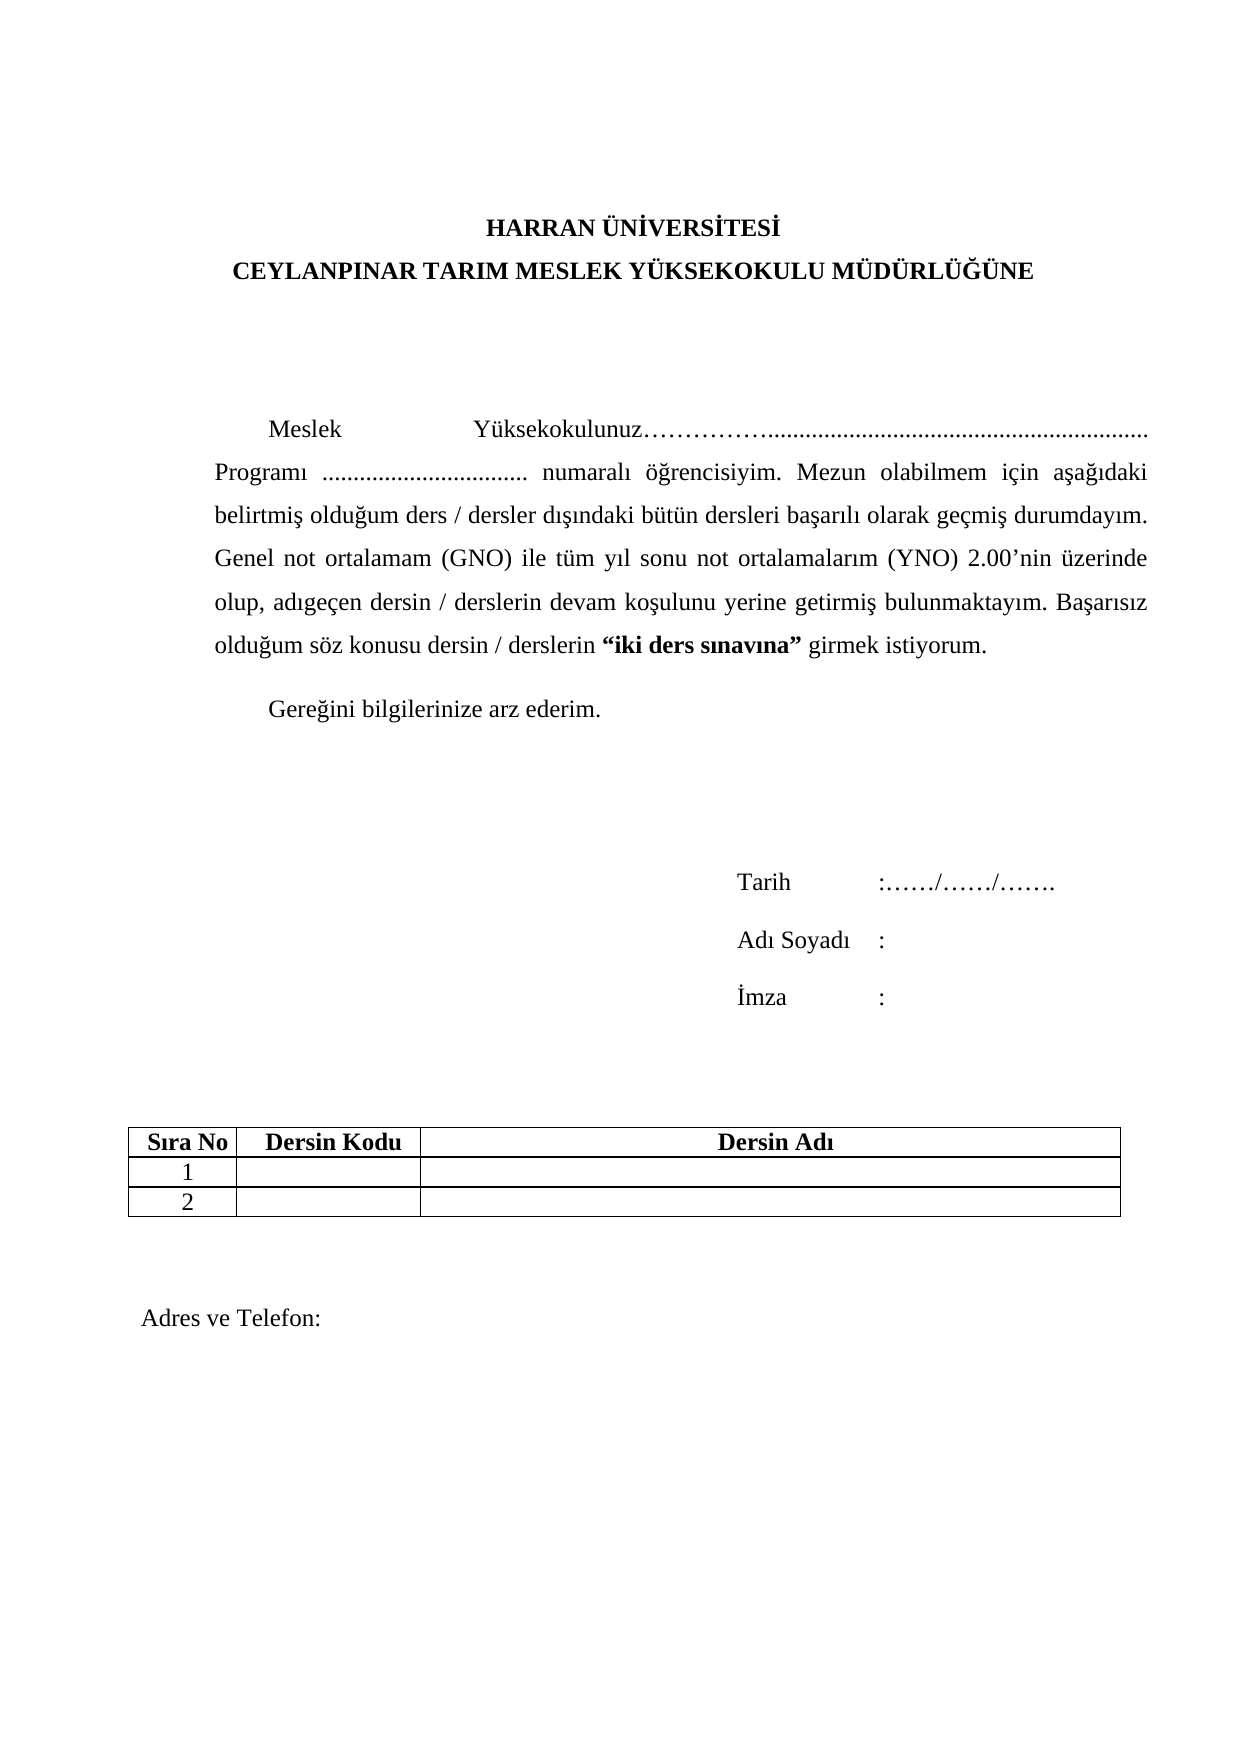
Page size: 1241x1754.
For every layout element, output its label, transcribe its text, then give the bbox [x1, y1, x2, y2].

table_cell [421, 1158, 1120, 1186]
text Adı Soyadı : [737, 925, 1149, 953]
text Gereğini bilgilerinize arz ederim. [214, 694, 1149, 723]
text Adres ve Telefon: [141, 1303, 1149, 1332]
table_cell [421, 1188, 1120, 1216]
table_header Sıra No [129, 1128, 236, 1156]
table_header Dersin Kodu [237, 1128, 420, 1156]
table_cell [237, 1158, 420, 1186]
text HARRAN ÜNİVERSİTESİ [118, 213, 1149, 242]
text İmza : [737, 982, 1149, 1011]
table_cell 2 [129, 1188, 236, 1216]
table_cell [237, 1188, 420, 1216]
table_cell 1 [129, 1158, 236, 1186]
text Meslek Yüksekokulunuz……………............................................................. Programı ................................. numaralı öğrencisiyim. Mezun olabilmem için aşağıdaki belirtmiş olduğum ders / dersler dışındaki bütün dersleri başarılı olarak geçmiş durumdayım. Genel not ortalamam (GNO) ile tüm yıl sonu not ortalamalarım (YNO) 2.00’nin üzerinde olup, adıgeçen dersin / derslerin devam koşulunu yerine getirmiş bulunmaktayım. Başarısız olduğum söz konusu dersin / derslerin “iki ders sınavına” girmek istiyorum. [214, 414, 1149, 658]
text Tarih :……/……/……. [737, 867, 1149, 896]
text CEYLANPINAR TARIM MESLEK YÜKSEKOKULU MÜDÜRLÜĞÜNE [118, 256, 1149, 285]
table_header Dersin Adı [421, 1128, 1120, 1156]
